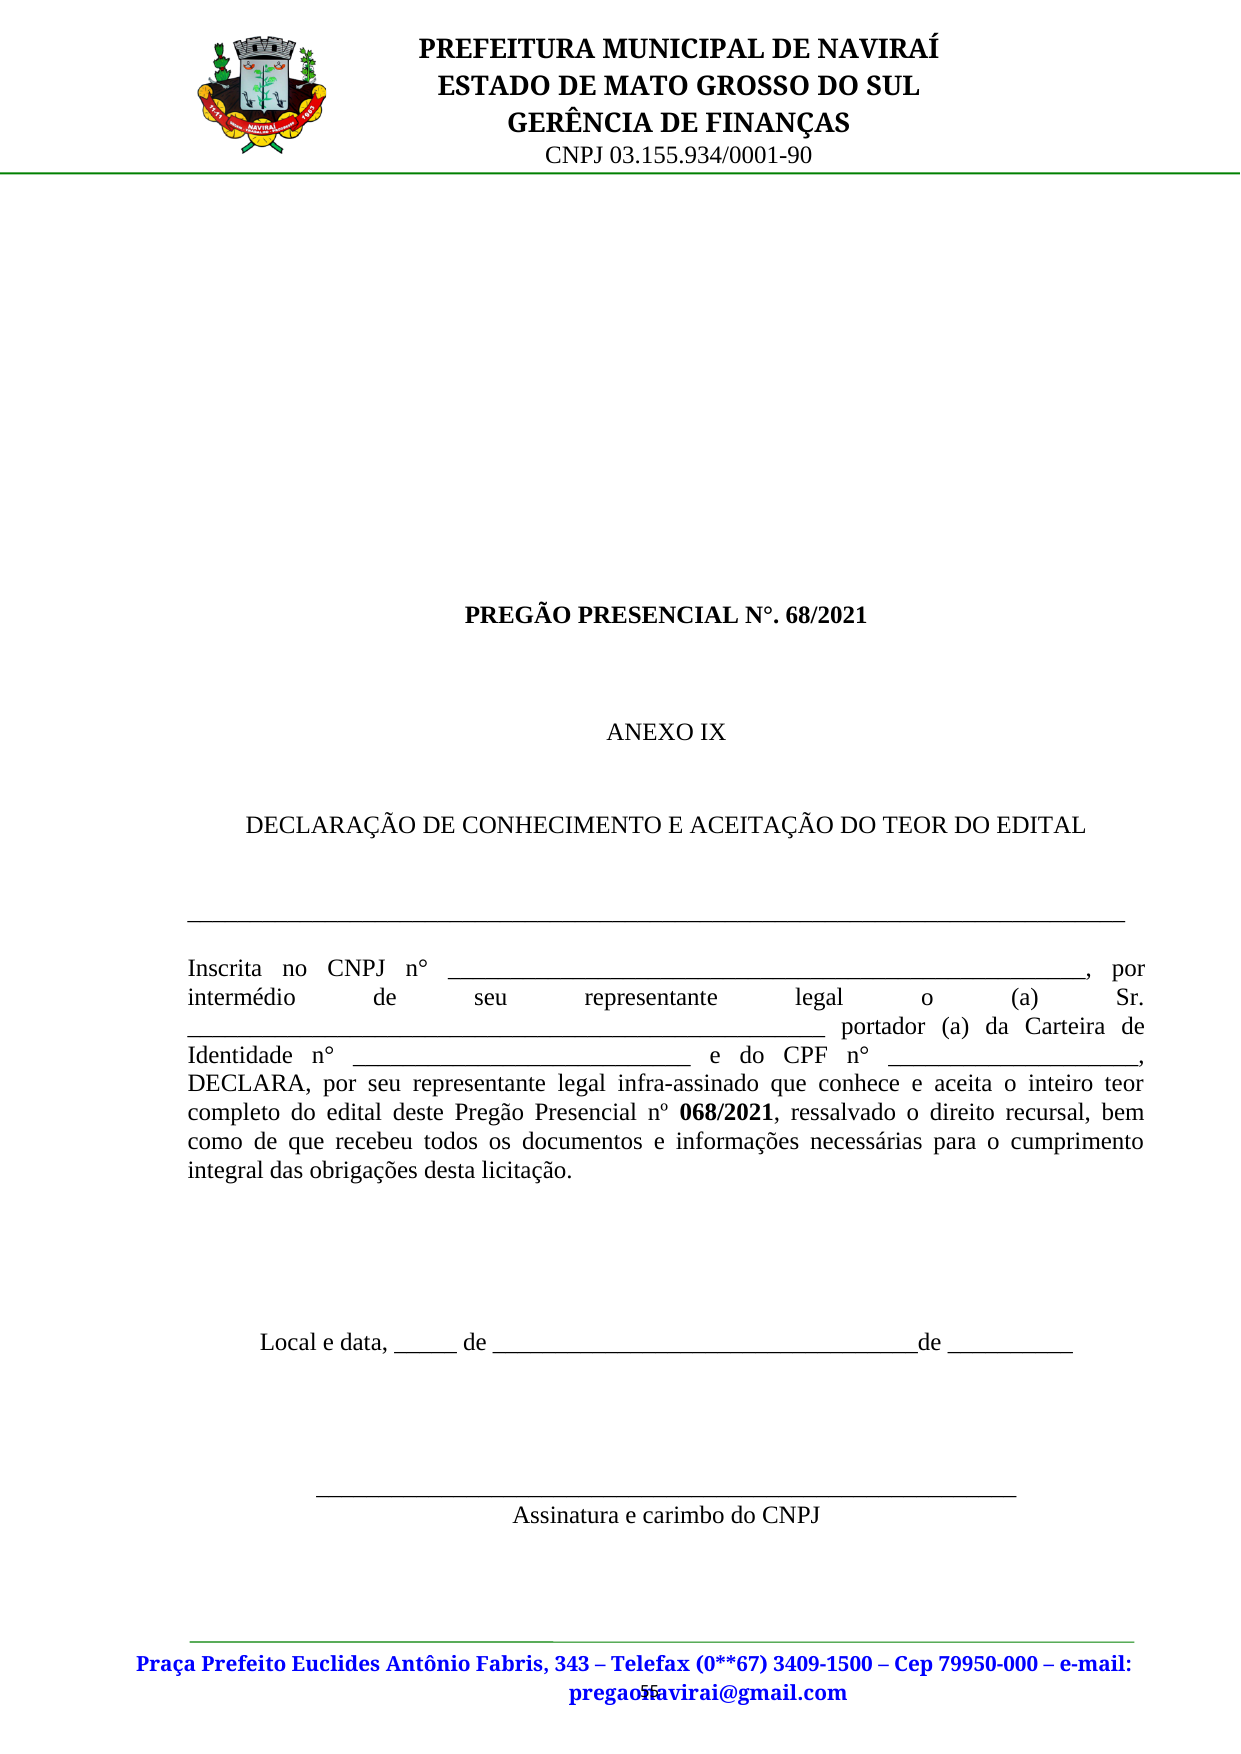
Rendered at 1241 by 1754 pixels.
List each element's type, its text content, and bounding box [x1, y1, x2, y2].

text Inscrita no CNPJ n° ___________________________________________________, por intermédio de seu representante legal o (a) Sr. ___________________________________________________ portador (a) da Carteira de Identidade n° ___________________________ e do CPF n° ____________________, DECLARA, por seu representante legal infra-assinado que conhece e aceita o inteiro teor completo do edital deste Pregão Presencial nº 068/2021, ressalvado o direito recursal, bem como de que recebeu todos os documentos e informações necessárias para o cumprimento integral das obrigações desta licitação. [187, 953, 1145, 1183]
text ________________________________________________________ [187, 1471, 1145, 1500]
text DECLARAÇÃO DE CONHECIMENTO E ACEITAÇÃO DO TEOR DO EDITAL [187, 810, 1145, 838]
picture [197, 36, 327, 154]
text PREGÃO PRESENCIAL N°. 68/2021 [187, 600, 1145, 629]
text Assinatura e carimbo do CNPJ [187, 1500, 1145, 1528]
text ___________________________________________________________________________ [187, 896, 1145, 925]
text Local e data, _____ de __________________________________de __________ [187, 1327, 1145, 1356]
text ANEXO IX [187, 717, 1145, 746]
